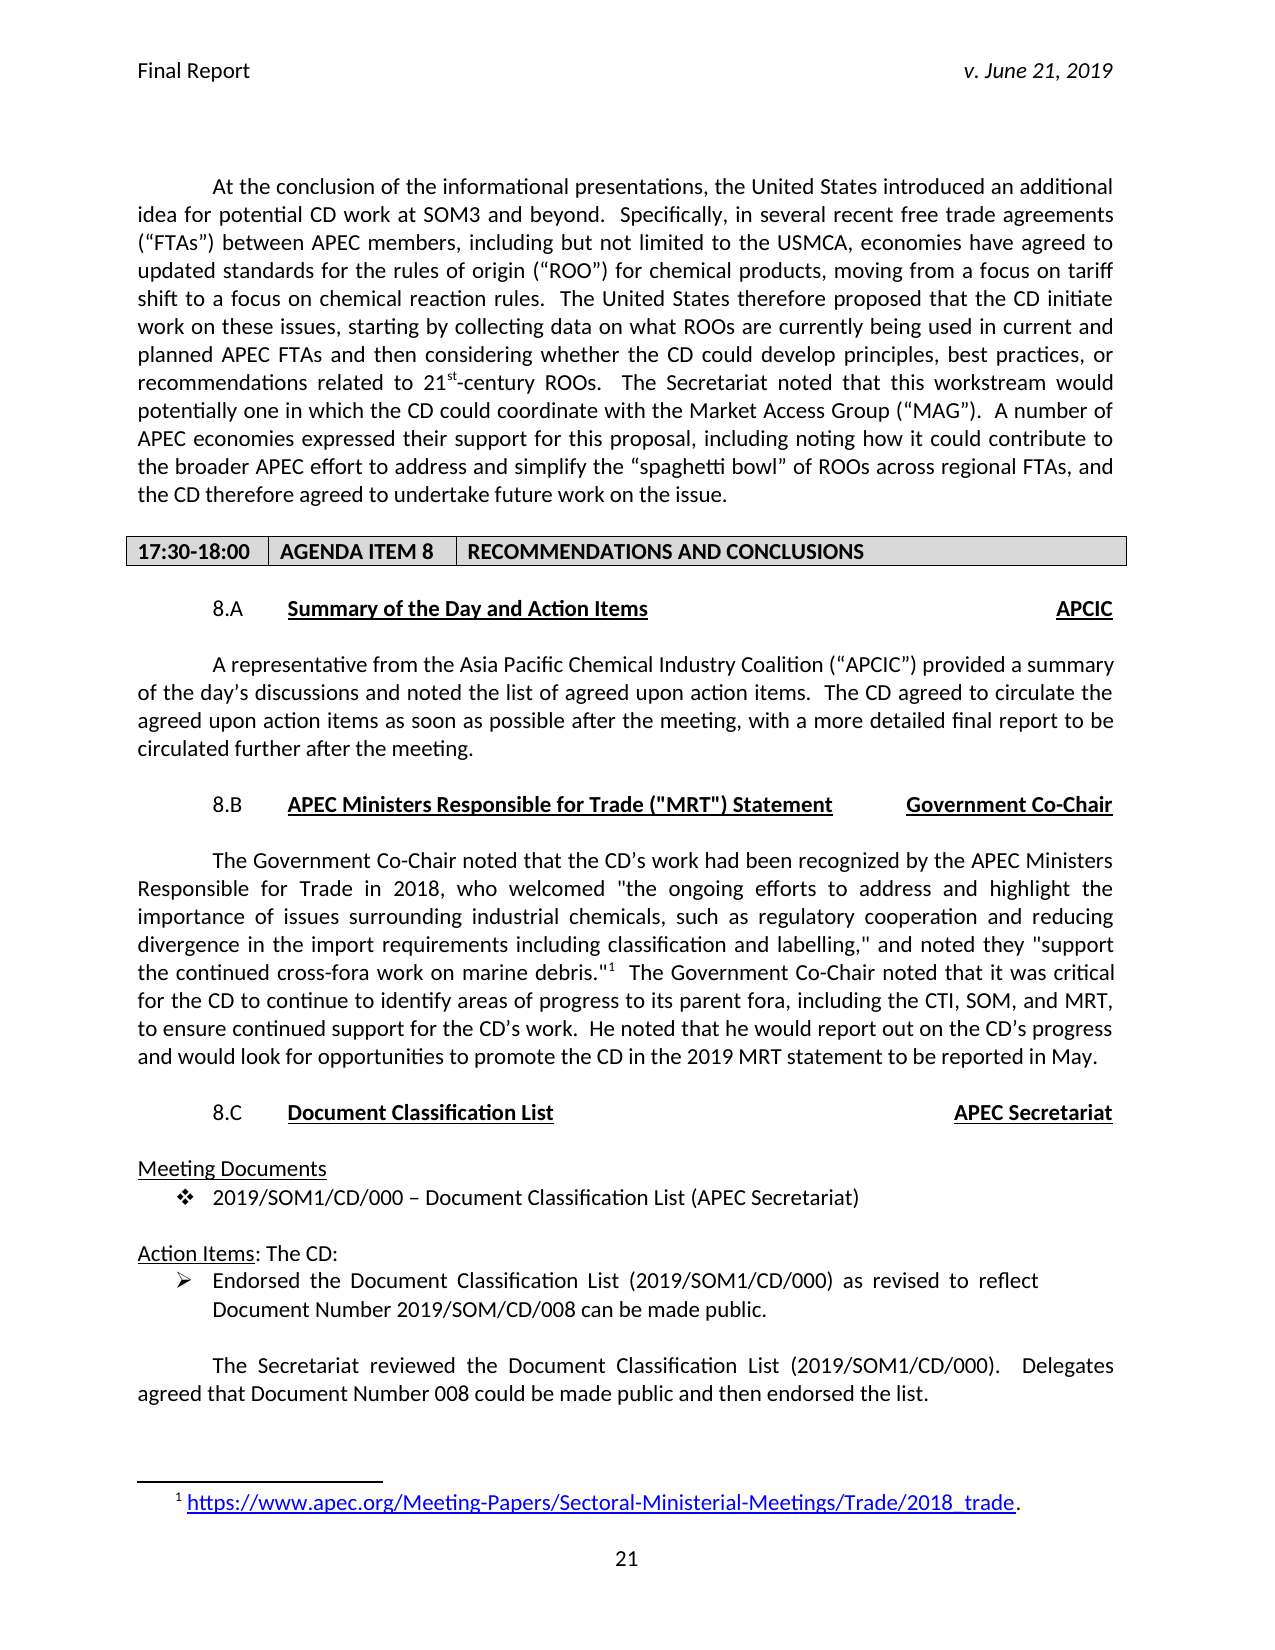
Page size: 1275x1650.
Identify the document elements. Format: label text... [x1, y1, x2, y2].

text Meeting Documents [137, 1154, 1116, 1183]
table_header AGENDA ITEM 8 [269, 537, 456, 565]
list Summary of the Day and Action Items APCIC [212, 594, 1116, 622]
list 2019/SOM1/CD/000 – Document Classification List (APEC Secretariat) [175, 1183, 1041, 1211]
text The Secretariat reviewed the Document Classification List (2019/SOM1/CD/000). Delegates agreed that Document Number 008 could be made public and then endorsed the list. [137, 1351, 1116, 1407]
table_header RECOMMENDATIONS AND CONCLUSIONS [457, 537, 1126, 565]
list Document Classification List APEC Secretariat [137, 1098, 1116, 1127]
text A representative from the Asia Pacific Chemical Industry Coalition (“APCIC”) provided a summary of the day’s discussions and noted the list of agreed upon action items. The CD agreed to circulate the agreed upon action items as soon as possible after the meeting, with a more detailed final report to be circulated further after the meeting. [137, 650, 1116, 762]
text Action Items: The CD: [137, 1239, 1103, 1267]
text At the conclusion of the informational presentations, the United States introduced an additional idea for potential CD work at SOM3 and beyond. Specifically, in several recent free trade agreements (“FTAs”) between APEC members, including but not limited to the USMCA, economies have agreed to updated standards for the rules of origin (“ROO”) for chemical products, moving from a focus on tariff shift to a focus on chemical reaction rules. The United States therefore proposed that the CD initiate work on these issues, starting by collecting data on what ROOs are currently being used in current and planned APEC FTAs and then considering whether the CD could develop principles, best practices, or recommendations related to 21st-century ROOs. The Secretariat noted that this workstream would potentially one in which the CD could coordinate with the Market Access Group (“MAG”). A number of APEC economies expressed their support for this proposal, including noting how it could contribute to the broader APEC effort to address and simplify the “spaghetti bowl” of ROOs across regional FTAs, and the CD therefore agreed to undertake future work on the issue. [137, 172, 1116, 508]
list APEC Ministers Responsible for Trade ("MRT") Statement Government Co-Chair [137, 790, 1116, 818]
table_header 17:30-18:00 [127, 537, 268, 565]
text The Government Co-Chair noted that the CD’s work had been recognized by the APEC Ministers Responsible for Trade in 2018, who welcomed "the ongoing efforts to address and highlight the importance of issues surrounding industrial chemicals, such as regulatory cooperation and reducing divergence in the import requirements including classification and labelling," and noted they "support the continued cross-fora work on marine debris." The Government Co-Chair noted that it was critical for the CD to continue to identify areas of progress to its parent fora, including the CTI, SOM, and MRT, to ensure continued support for the CD’s work. He noted that he would report out on the CD’s progress and would look for opportunities to promote the CD in the 2019 MRT statement to be reported in May. [137, 846, 1116, 1071]
list Endorsed the Document Classification List (2019/SOM1/CD/000) as revised to reflect Document Number 2019/SOM/CD/008 can be made public. [175, 1267, 1041, 1323]
